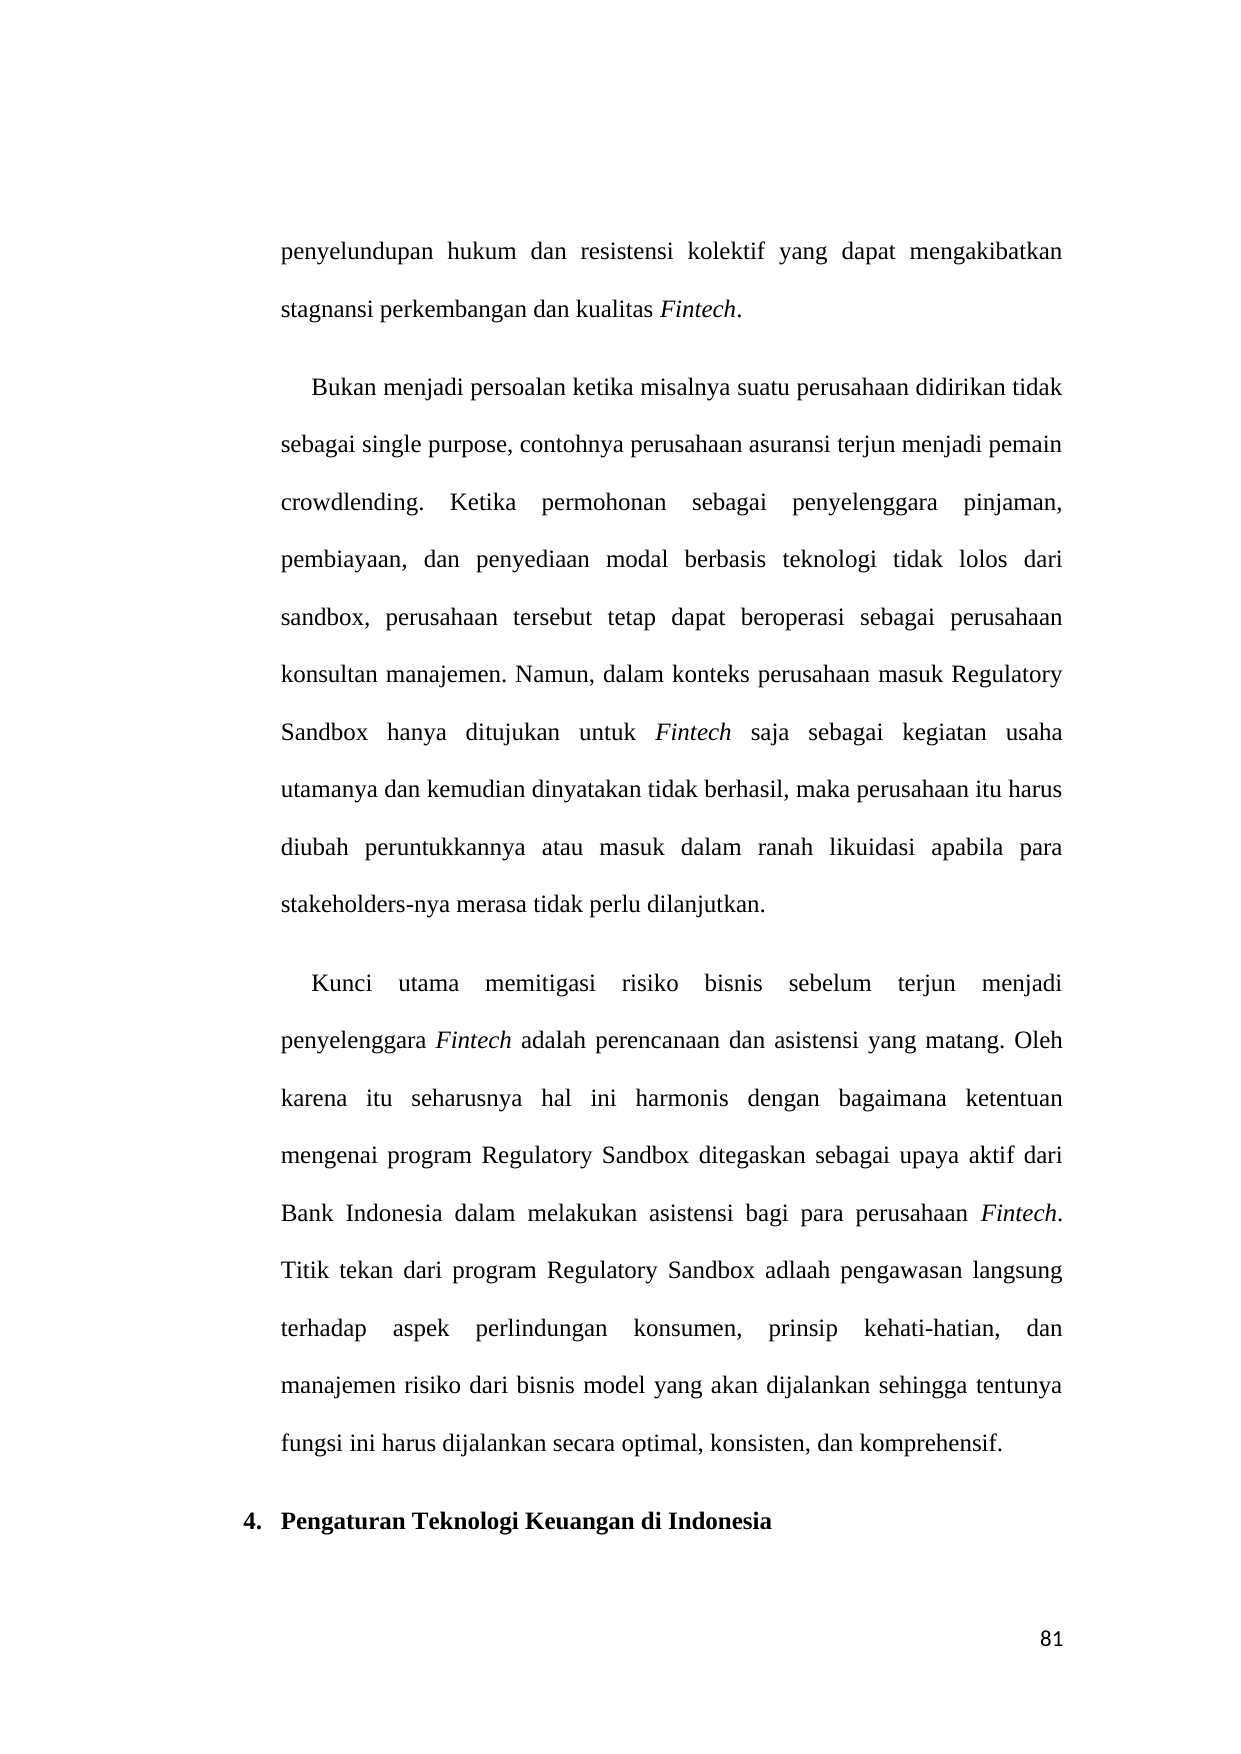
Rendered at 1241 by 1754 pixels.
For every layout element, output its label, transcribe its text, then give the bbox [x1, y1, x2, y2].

text Kunci utama memitigasi risiko bisnis sebelum terjun menjadi penyelenggara Fintech adalah perencanaan dan asistensi yang matang. Oleh karena itu seharusnya hal ini harmonis dengan bagaimana ketentuan mengenai program Regulatory Sandbox ditegaskan sebagai upaya aktif dari Bank Indonesia dalam melakukan asistensi bagi para perusahaan Fintech. Titik tekan dari program Regulatory Sandbox adlaah pengawasan langsung terhadap aspek perlindungan konsumen, prinsip kehati-hatian, dan manajemen risiko dari bisnis model yang akan dijalankan sehingga tentunya fungsi ini harus dijalankan secara optimal, konsisten, dan komprehensif. [281, 968, 1063, 1457]
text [281, 236, 1063, 322]
list Pengaturan Teknologi Keuangan di Indonesia [243, 1506, 1063, 1535]
text Bukan menjadi persoalan ketika misalnya suatu perusahaan didirikan tidak sebagai single purpose, contohnya perusahaan asuransi terjun menjadi pemain crowdlending. Ketika permohonan sebagai penyelenggara pinjaman, pembiayaan, dan penyediaan modal berbasis teknologi tidak lolos dari sandbox, perusahaan tersebut tetap dapat beroperasi sebagai perusahaan konsultan manajemen. Namun, dalam konteks perusahaan masuk Regulatory Sandbox hanya ditujukan untuk Fintech saja sebagai kegiatan usaha utamanya dan kemudian dinyatakan tidak berhasil, maka perusahaan itu harus diubah peruntukkannya atau masuk dalam ranah likuidasi apabila para stakeholders-nya merasa tidak perlu dilanjutkan. [281, 372, 1063, 918]
